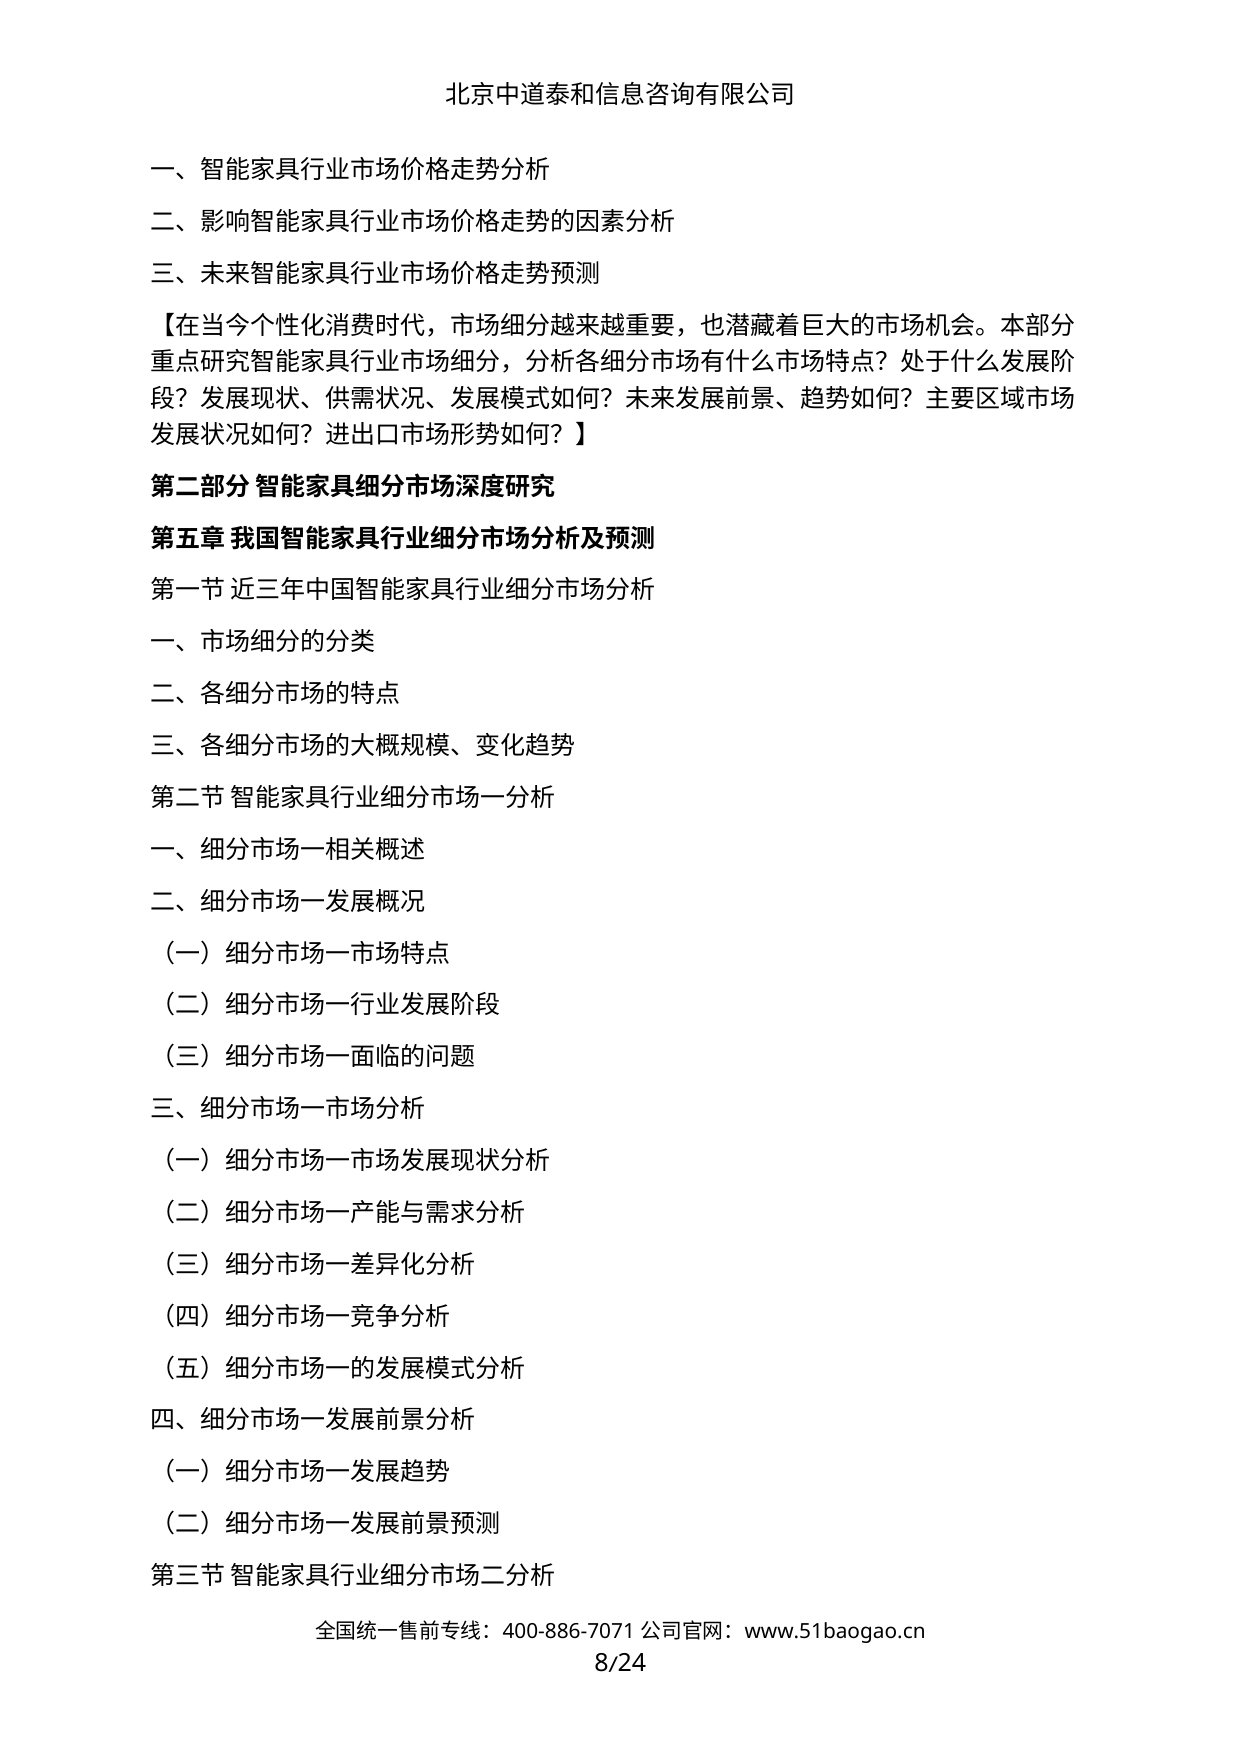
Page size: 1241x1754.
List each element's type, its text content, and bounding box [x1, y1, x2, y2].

text 三、各细分市场的大概规模、变化趋势 [150, 726, 1090, 762]
text 一、智能家具行业市场价格走势分析 [150, 150, 1090, 186]
text 【在当今个性化消费时代，市场细分越来越重要，也潜藏着巨大的市场机会。本部分重点研究智能家具行业市场细分，分析各细分市场有什么市场特点？处于什么发展阶段？发展现状、供需状况、发展模式如何？未来发展前景、趋势如何？主要区域市场发展状况如何？进出口市场形势如何？】 [150, 306, 1090, 451]
text 第二部分 智能家具细分市场深度研究 [150, 466, 1090, 502]
text 第五章 我国智能家具行业细分市场分析及预测 [150, 518, 1090, 554]
text （一）细分市场一市场特点 [150, 933, 1090, 969]
text （三）细分市场一差异化分析 [150, 1244, 1090, 1281]
text （二）细分市场一产能与需求分析 [150, 1192, 1090, 1229]
text 三、未来智能家具行业市场价格走势预测 [150, 254, 1090, 290]
text 一、市场细分的分类 [150, 622, 1090, 658]
text 第一节 近三年中国智能家具行业细分市场分析 [150, 570, 1090, 606]
text 一、细分市场一相关概述 [150, 829, 1090, 866]
text （三）细分市场一面临的问题 [150, 1037, 1090, 1073]
text 二、细分市场一发展概况 [150, 881, 1090, 917]
text 二、影响智能家具行业市场价格走势的因素分析 [150, 202, 1090, 238]
text （一）细分市场一市场发展现状分析 [150, 1141, 1090, 1177]
text （一）细分市场一发展趋势 [150, 1452, 1090, 1488]
text （五）细分市场一的发展模式分析 [150, 1348, 1090, 1384]
text （四）细分市场一竞争分析 [150, 1296, 1090, 1332]
text 第二节 智能家具行业细分市场一分析 [150, 777, 1090, 814]
text （二）细分市场一行业发展阶段 [150, 985, 1090, 1021]
text 第三节 智能家具行业细分市场二分析 [150, 1556, 1090, 1592]
text 三、细分市场一市场分析 [150, 1089, 1090, 1125]
text 二、各细分市场的特点 [150, 674, 1090, 710]
text （二）细分市场一发展前景预测 [150, 1504, 1090, 1540]
text 四、细分市场一发展前景分析 [150, 1400, 1090, 1436]
